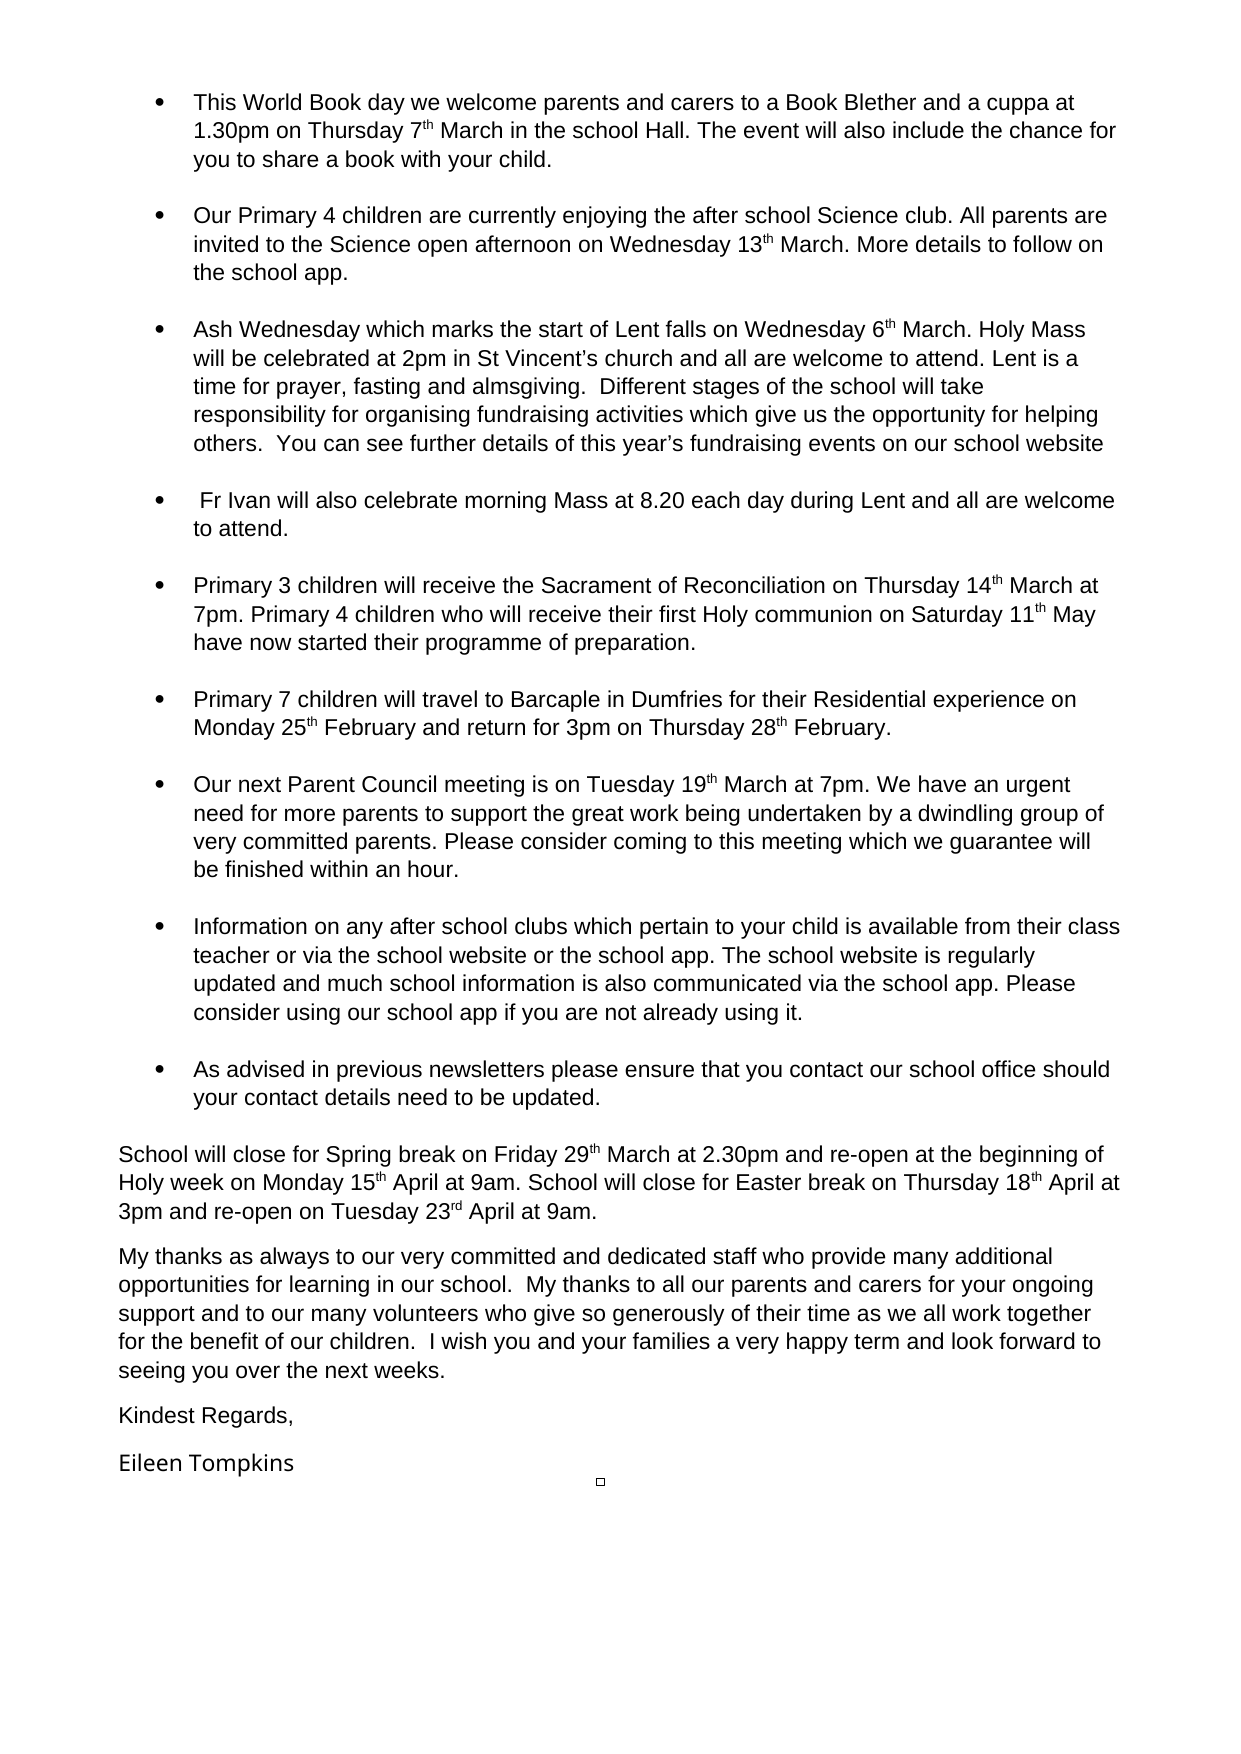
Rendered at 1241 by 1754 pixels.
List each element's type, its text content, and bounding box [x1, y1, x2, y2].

text My thanks as always to our very committed and dedicated staff who provide many additional opportunities for learning in our school. My thanks to all our parents and carers for your ongoing support and to our many volunteers who give so generously of their time as we all work together for the benefit of our children. I wish you and your families a very happy term and look forward to seeing you over the next weeks. [118, 1243, 1122, 1383]
list Primary 3 children will receive the Sacrament of Reconciliation on Thursday 14th March at 7pm. Primary 4 children who will receive their first Holy communion on Saturday 11th May have now started their programme of preparation. [156, 572, 1122, 655]
list As advised in previous newsletters please ensure that you contact our school office should your contact details need to be updated. [156, 1056, 1122, 1110]
text Kindest Regards, [118, 1402, 1122, 1428]
list Primary 7 children will travel to Barcaple in Dumfries for their Residential experience on Monday 25th February and return for 3pm on Thursday 28th February. [156, 686, 1122, 741]
list Ash Wednesday which marks the start of Lent falls on Wednesday 6th March. Holy Mass will be celebrated at 2pm in St Vincent’s church and all are welcome to attend. Lent is a time for prayer, fasting and almsgiving. Different stages of the school will take responsibility for organising fundraising activities which give us the opportunity for helping others. You can see further details of this year’s fundraising events on our school website [156, 316, 1122, 456]
list Our next Parent Council meeting is on Tuesday 19th March at 7pm. We have an urgent need for more parents to support the great work being undertaken by a dwindling group of very committed parents. Please consider coming to this meeting which we guarantee will be finished within an hour. [156, 771, 1122, 883]
text Eileen Tompkins [118, 1447, 1122, 1478]
list This World Book day we welcome parents and carers to a Book Blether and a cuppa at 1.30pm on Thursday 7th March in the school Hall. The event will also include the chance for you to share a book with your child. [156, 89, 1122, 172]
list Information on any after school clubs which pertain to your child is available from their class teacher or via the school website or the school app. The school website is regularly updated and much school information is also communicated via the school app. Please consider using our school app if you are not already using it. [156, 913, 1122, 1025]
list Our Primary 4 children are currently enjoying the after school Science club. All parents are invited to the Science open afternoon on Wednesday 13th March. More details to follow on the school app. [156, 202, 1122, 286]
text School will close for Spring break on Friday 29th March at 2.30pm and re-open at the beginning of Holy week on Monday 15th April at 9am. School will close for Easter break on Thursday 18th April at 3pm and re-open on Tuesday 23rd April at 9am. [118, 1141, 1122, 1224]
list Fr Ivan will also celebrate morning Mass at 8.20 each day during Lent and all are welcome to attend. [156, 487, 1122, 542]
